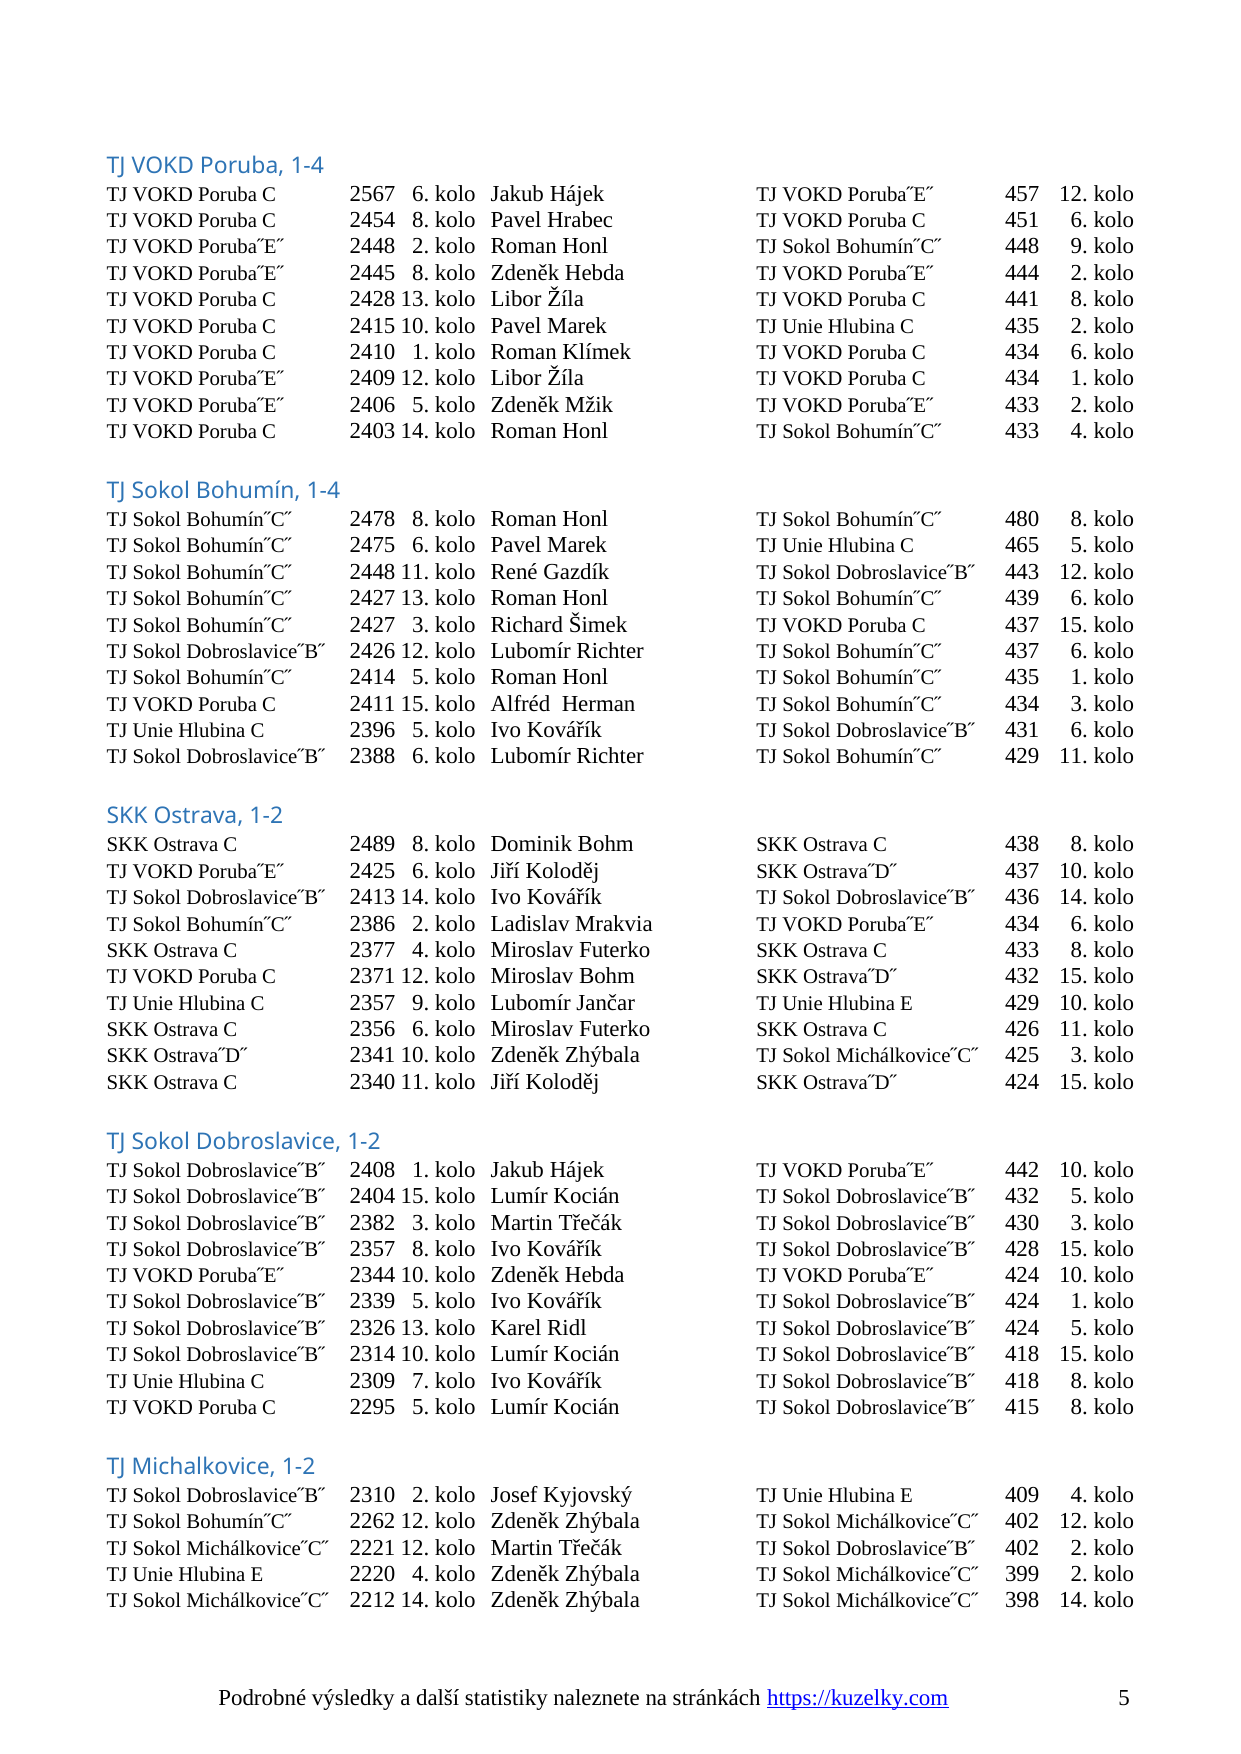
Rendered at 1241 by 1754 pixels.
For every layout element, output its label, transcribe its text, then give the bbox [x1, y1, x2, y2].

text TJ VOKD Poruba˝E˝ 2409 12. kolo Libor Žíla TJ VOKD Poruba C 434 1. kolo [106, 364, 1134, 391]
text TJ Sokol Bohumín˝C˝ 2448 11. kolo René Gazdík TJ Sokol Dobroslavice˝B˝ 443 12. kolo [106, 558, 1134, 584]
text TJ Sokol Dobroslavice˝B˝ 2426 12. kolo Lubomír Richter TJ Sokol Bohumín˝C˝ 437 6. kolo [106, 637, 1134, 663]
text SKK Ostrava˝D˝ 2341 10. kolo Zdeněk Zhýbala TJ Sokol Michálkovice˝C˝ 425 3. kolo [106, 1041, 1134, 1068]
text TJ Unie Hlubina C 2357 9. kolo Lubomír Jančar TJ Unie Hlubina E 429 10. kolo [106, 989, 1134, 1015]
text SKK Ostrava C 2340 11. kolo Jiří Koloděj SKK Ostrava˝D˝ 424 15. kolo [106, 1068, 1134, 1094]
text TJ Sokol Bohumín˝C˝ 2478 8. kolo Roman Honl TJ Sokol Bohumín˝C˝ 480 8. kolo [106, 505, 1134, 532]
text SKK Ostrava C 2377 4. kolo Miroslav Futerko SKK Ostrava C 433 8. kolo [106, 936, 1134, 962]
subtitle TJ Sokol Bohumín, 1-4 [106, 474, 1134, 505]
text TJ VOKD Poruba C 2371 12. kolo Miroslav Bohm SKK Ostrava˝D˝ 432 15. kolo [106, 962, 1134, 989]
text TJ Sokol Dobroslavice˝B˝ 2357 8. kolo Ivo Kovářík TJ Sokol Dobroslavice˝B˝ 428 15. kolo [106, 1235, 1134, 1261]
subtitle SKK Ostrava, 1-2 [106, 799, 1134, 831]
text TJ Sokol Bohumín˝C˝ 2414 5. kolo Roman Honl TJ Sokol Bohumín˝C˝ 435 1. kolo [106, 663, 1134, 690]
text TJ VOKD Poruba C 2295 5. kolo Lumír Kocián TJ Sokol Dobroslavice˝B˝ 415 8. kolo [106, 1393, 1134, 1419]
text TJ Sokol Dobroslavice˝B˝ 2413 14. kolo Ivo Kovářík TJ Sokol Dobroslavice˝B˝ 436 14. kolo [106, 883, 1134, 909]
text TJ VOKD Poruba˝E˝ 2425 6. kolo Jiří Koloděj SKK Ostrava˝D˝ 437 10. kolo [106, 857, 1134, 883]
subtitle TJ Sokol Dobroslavice, 1-2 [106, 1124, 1134, 1156]
text TJ VOKD Poruba C 2428 13. kolo Libor Žíla TJ VOKD Poruba C 441 8. kolo [106, 285, 1134, 312]
text TJ Sokol Dobroslavice˝B˝ 2404 15. kolo Lumír Kocián TJ Sokol Dobroslavice˝B˝ 432 5. kolo [106, 1182, 1134, 1208]
text TJ Sokol Dobroslavice˝B˝ 2314 10. kolo Lumír Kocián TJ Sokol Dobroslavice˝B˝ 418 15. kolo [106, 1340, 1134, 1367]
text TJ Unie Hlubina E 2220 4. kolo Zdeněk Zhýbala TJ Sokol Michálkovice˝C˝ 399 2. kolo [106, 1560, 1134, 1587]
text TJ VOKD Poruba˝E˝ 2344 10. kolo Zdeněk Hebda TJ VOKD Poruba˝E˝ 424 10. kolo [106, 1261, 1134, 1288]
text TJ Sokol Bohumín˝C˝ 2262 12. kolo Zdeněk Zhýbala TJ Sokol Michálkovice˝C˝ 402 12. kolo [106, 1507, 1134, 1534]
text TJ VOKD Poruba C 2567 6. kolo Jakub Hájek TJ VOKD Poruba˝E˝ 457 12. kolo [106, 180, 1134, 206]
text TJ VOKD Poruba C 2415 10. kolo Pavel Marek TJ Unie Hlubina C 435 2. kolo [106, 312, 1134, 338]
text SKK Ostrava C 2356 6. kolo Miroslav Futerko SKK Ostrava C 426 11. kolo [106, 1015, 1134, 1041]
text TJ Sokol Dobroslavice˝B˝ 2339 5. kolo Ivo Kovářík TJ Sokol Dobroslavice˝B˝ 424 1. kolo [106, 1288, 1134, 1314]
text TJ VOKD Poruba˝E˝ 2406 5. kolo Zdeněk Mžik TJ VOKD Poruba˝E˝ 433 2. kolo [106, 391, 1134, 417]
text TJ Sokol Bohumín˝C˝ 2386 2. kolo Ladislav Mrakvia TJ VOKD Poruba˝E˝ 434 6. kolo [106, 909, 1134, 936]
text TJ VOKD Poruba C 2410 1. kolo Roman Klímek TJ VOKD Poruba C 434 6. kolo [106, 338, 1134, 364]
text TJ Sokol Michálkovice˝C˝ 2212 14. kolo Zdeněk Zhýbala TJ Sokol Michálkovice˝C˝ 398 14. kolo [106, 1587, 1134, 1613]
text TJ Sokol Dobroslavice˝B˝ 2388 6. kolo Lubomír Richter TJ Sokol Bohumín˝C˝ 429 11. kolo [106, 742, 1134, 769]
text TJ Sokol Bohumín˝C˝ 2475 6. kolo Pavel Marek TJ Unie Hlubina C 465 5. kolo [106, 532, 1134, 558]
text TJ VOKD Poruba C 2403 14. kolo Roman Honl TJ Sokol Bohumín˝C˝ 433 4. kolo [106, 417, 1134, 443]
text TJ VOKD Poruba C 2411 15. kolo Alfréd Herman TJ Sokol Bohumín˝C˝ 434 3. kolo [106, 690, 1134, 716]
text TJ Sokol Dobroslavice˝B˝ 2326 13. kolo Karel Ridl TJ Sokol Dobroslavice˝B˝ 424 5. kolo [106, 1314, 1134, 1340]
text TJ Sokol Dobroslavice˝B˝ 2408 1. kolo Jakub Hájek TJ VOKD Poruba˝E˝ 442 10. kolo [106, 1156, 1134, 1182]
subtitle TJ Michalkovice, 1-2 [106, 1450, 1134, 1481]
text TJ Unie Hlubina C 2309 7. kolo Ivo Kovářík TJ Sokol Dobroslavice˝B˝ 418 8. kolo [106, 1367, 1134, 1393]
text TJ Sokol Bohumín˝C˝ 2427 3. kolo Richard Šimek TJ VOKD Poruba C 437 15. kolo [106, 611, 1134, 637]
text TJ Sokol Dobroslavice˝B˝ 2382 3. kolo Martin Třečák TJ Sokol Dobroslavice˝B˝ 430 3. kolo [106, 1208, 1134, 1235]
text TJ VOKD Poruba C 2454 8. kolo Pavel Hrabec TJ VOKD Poruba C 451 6. kolo [106, 206, 1134, 233]
text TJ Sokol Bohumín˝C˝ 2427 13. kolo Roman Honl TJ Sokol Bohumín˝C˝ 439 6. kolo [106, 584, 1134, 611]
text SKK Ostrava C 2489 8. kolo Dominik Bohm SKK Ostrava C 438 8. kolo [106, 831, 1134, 857]
text TJ VOKD Poruba˝E˝ 2448 2. kolo Roman Honl TJ Sokol Bohumín˝C˝ 448 9. kolo [106, 233, 1134, 259]
text TJ VOKD Poruba˝E˝ 2445 8. kolo Zdeněk Hebda TJ VOKD Poruba˝E˝ 444 2. kolo [106, 259, 1134, 285]
text TJ Sokol Michálkovice˝C˝ 2221 12. kolo Martin Třečák TJ Sokol Dobroslavice˝B˝ 402 2. kolo [106, 1534, 1134, 1560]
subtitle TJ VOKD Poruba, 1-4 [106, 149, 1134, 180]
text TJ Unie Hlubina C 2396 5. kolo Ivo Kovářík TJ Sokol Dobroslavice˝B˝ 431 6. kolo [106, 716, 1134, 742]
text TJ Sokol Dobroslavice˝B˝ 2310 2. kolo Josef Kyjovský TJ Unie Hlubina E 409 4. kolo [106, 1481, 1134, 1507]
